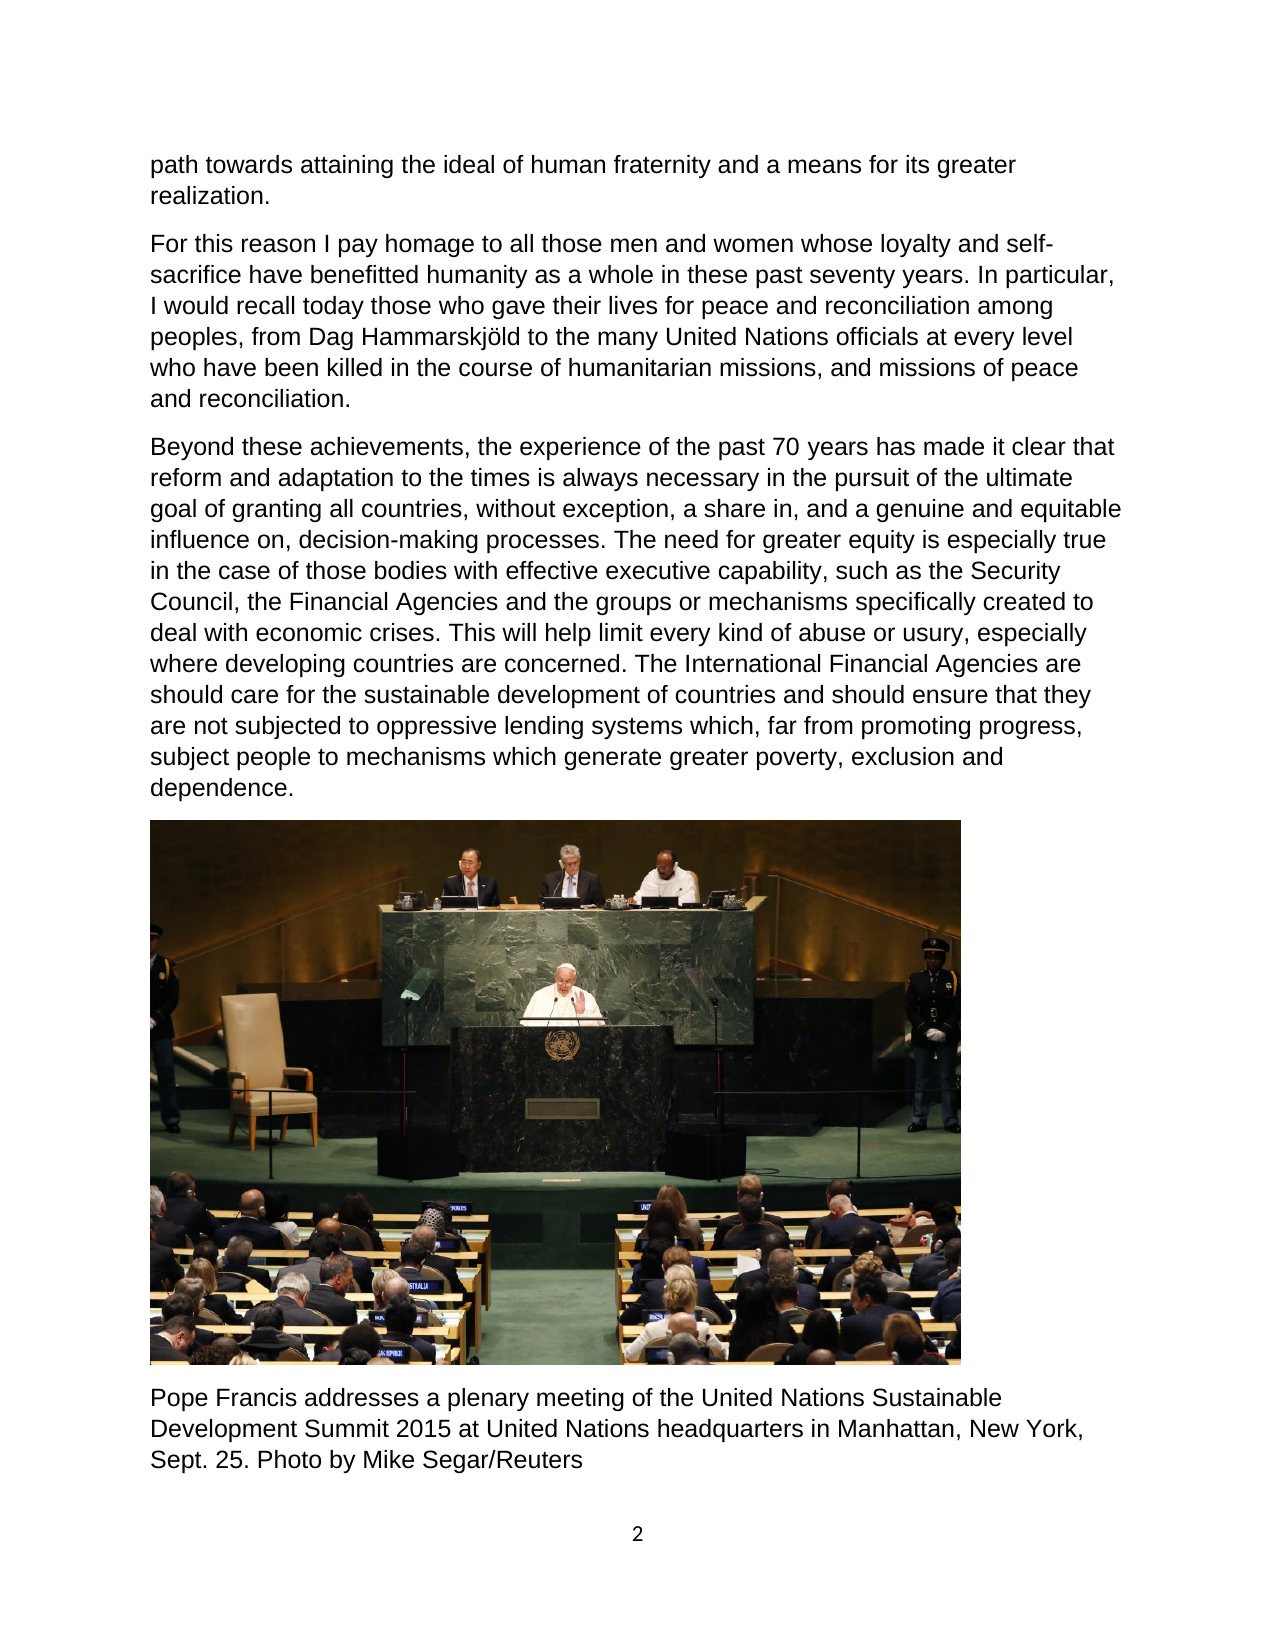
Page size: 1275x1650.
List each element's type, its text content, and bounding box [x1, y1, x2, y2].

text For this reason I pay homage to all those men and women whose loyalty and self-sacrifice have benefitted humanity as a whole in these past seventy years. In particular, I would recall today those who gave their lives for peace and reconciliation among peoples, from Dag Hammarskjöld to the many United Nations officials at every level who have been killed in the course of humanitarian missions, and missions of peace and reconciliation. [150, 229, 1125, 413]
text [150, 150, 1125, 210]
picture [150, 820, 961, 1365]
text Pope Francis addresses a plenary meeting of the United Nations Sustainable Development Summit 2015 at United Nations headquarters in Manhattan, New York, Sept. 25. Photo by Mike Segar/Reuters [150, 1383, 1125, 1474]
text Beyond these achievements, the experience of the past 70 years has made it clear that reform and adaptation to the times is always necessary in the pursuit of the ultimate goal of granting all countries, without exception, a share in, and a genuine and equitable influence on, decision-making processes. The need for greater equity is especially true in the case of those bodies with effective executive capability, such as the Security Council, the Financial Agencies and the groups or mechanisms specifically created to deal with economic crises. This will help limit every kind of abuse or usury, especially where developing countries are concerned. The International Financial Agencies are should care for the sustainable development of countries and should ensure that they are not subjected to oppressive lending systems which, far from promoting progress, subject people to mechanisms which generate greater poverty, exclusion and dependence. [150, 432, 1125, 802]
